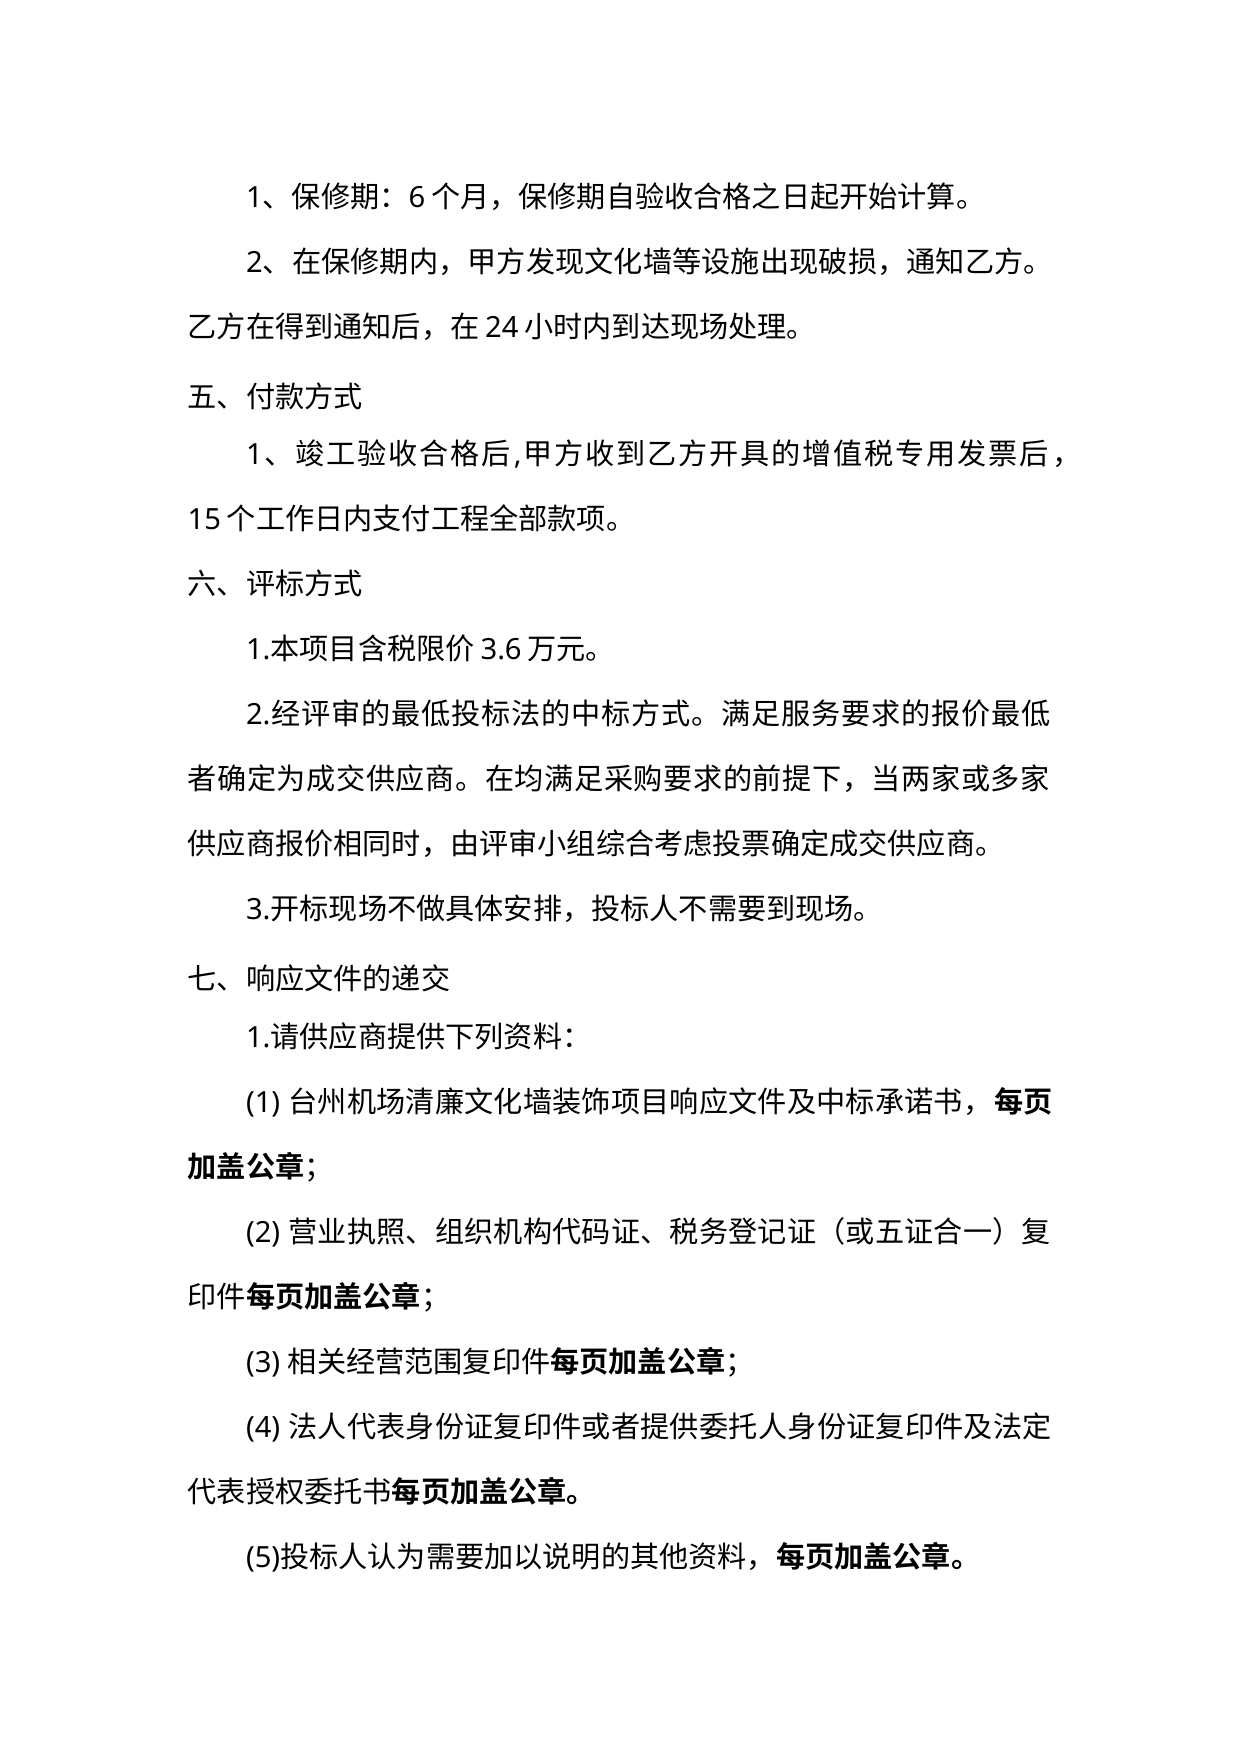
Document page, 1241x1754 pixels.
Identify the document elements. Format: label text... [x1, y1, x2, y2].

text 2.经评审的最低投标法的中标方式。满足服务要求的报价最低者确定为成交供应商。在均满足采购要求的前提下，当两家或多家供应商报价相同时，由评审小组综合考虑投票确定成交供应商。 [187, 679, 1053, 874]
text (1) 台州机场清廉文化墙装饰项目响应文件及中标承诺书，每页加盖公章； [187, 1067, 1053, 1197]
text (5)投标人认为需要加以说明的其他资料，每页加盖公章。 [187, 1522, 1053, 1587]
text 2、在保修期内，甲方发现文化墙等设施出现破损，通知乙方。乙方在得到通知后，在24小时内到达现场处理。 [187, 227, 1053, 357]
text 1、竣工验收合格后,甲方收到乙方开具的增值税专用发票后，15个工作日内支付工程全部款项。 [187, 419, 1053, 549]
text 3.开标现场不做具体安排，投标人不需要到现场。 [187, 874, 1053, 939]
text 1.请供应商提供下列资料： [187, 1002, 1053, 1067]
text 1.本项目含税限价3.6万元。 [187, 614, 1053, 679]
text 七、响应文件的递交 [187, 939, 1053, 1002]
text (4) 法人代表身份证复印件或者提供委托人身份证复印件及法定代表授权委托书每页加盖公章。 [187, 1392, 1053, 1522]
text 1、保修期：6个月，保修期自验收合格之日起开始计算。 [187, 162, 1053, 227]
text 六、评标方式 [187, 549, 1053, 614]
text (3) 相关经营范围复印件每页加盖公章； [187, 1327, 1053, 1392]
text (2) 营业执照、组织机构代码证、税务登记证（或五证合一）复印件每页加盖公章； [187, 1197, 1053, 1327]
text 五、付款方式 [187, 357, 1053, 419]
